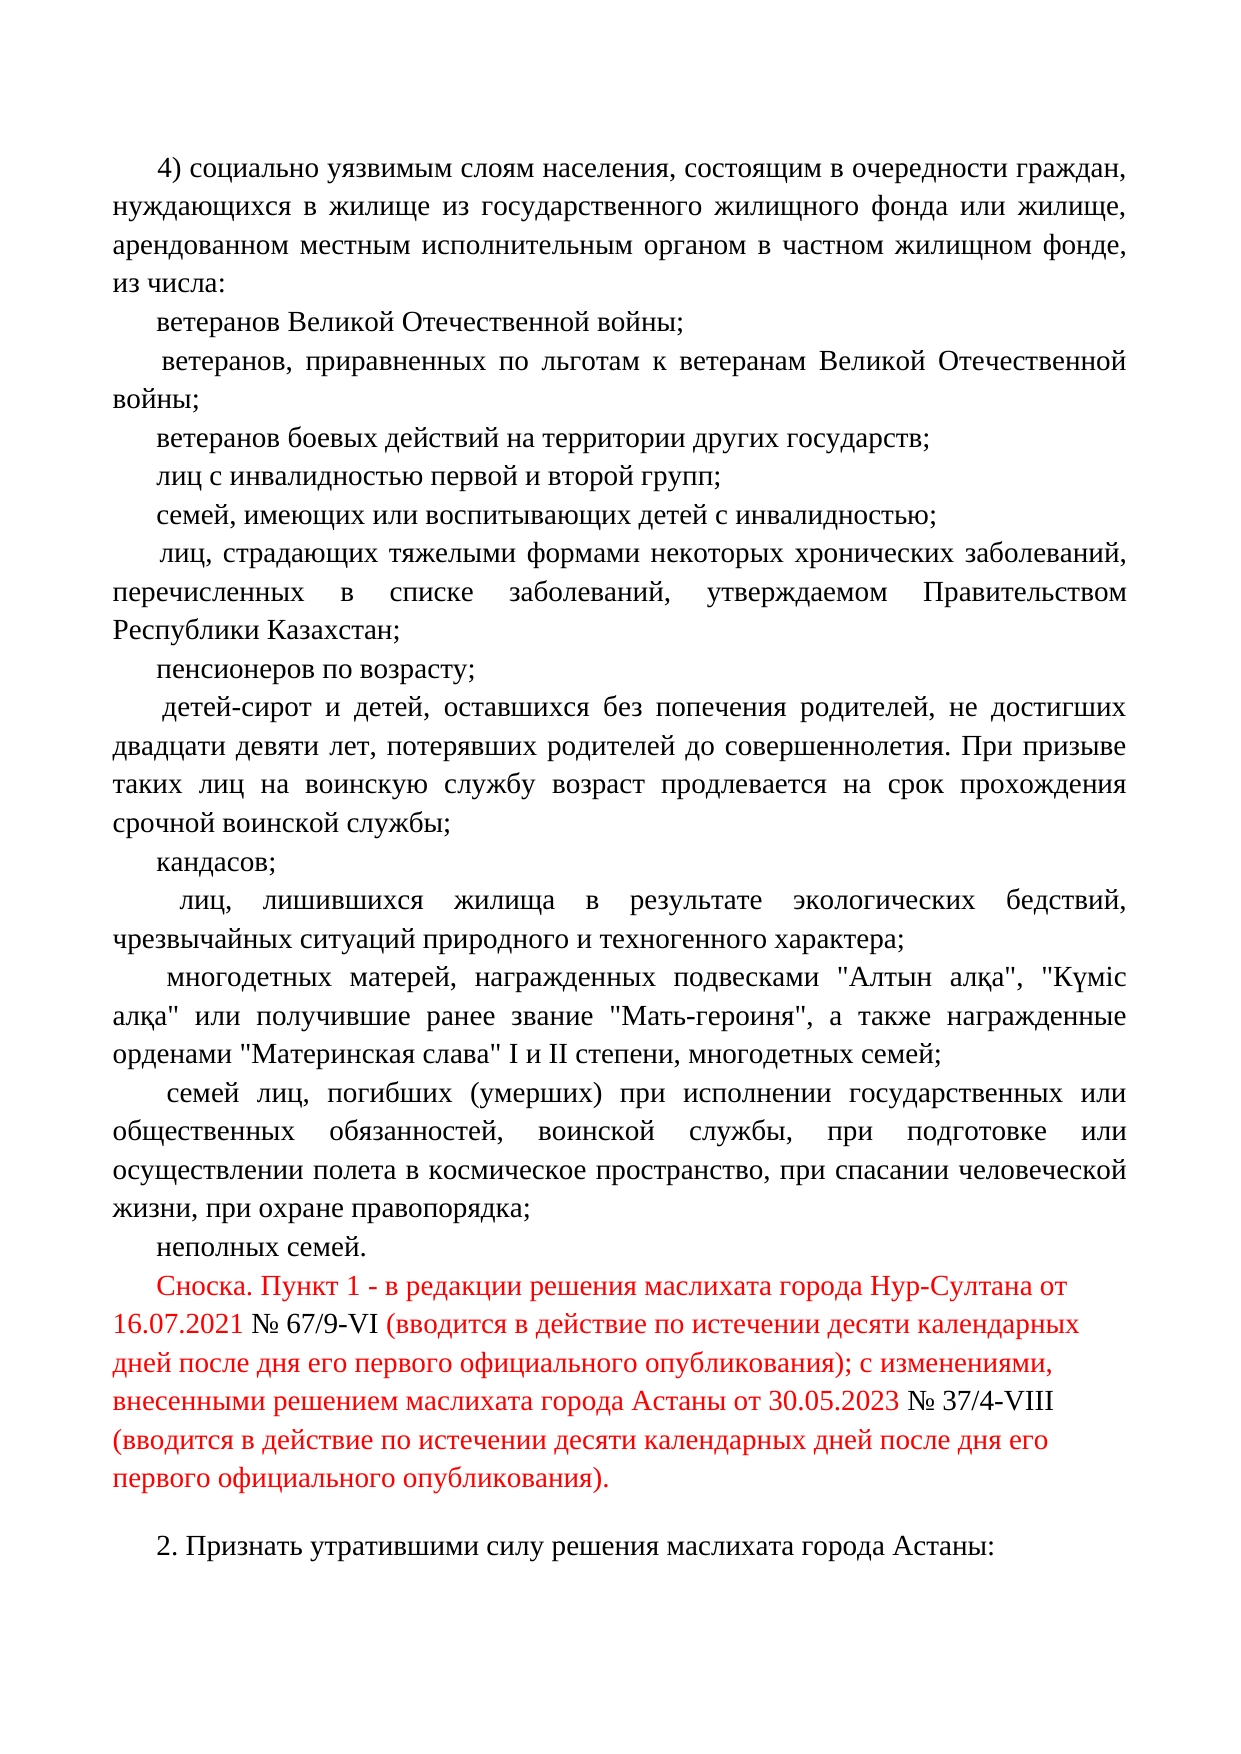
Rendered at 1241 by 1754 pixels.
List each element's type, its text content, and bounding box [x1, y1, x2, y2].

text неполных семей. [112, 1229, 1128, 1263]
text ветеранов Великой Отечественной войны; [112, 304, 1128, 338]
text лиц, страдающих тяжелыми формами некоторых хронических заболеваний, перечисленных в списке заболеваний, утверждаемом Правительством Республики Казахстан; [112, 535, 1128, 646]
text 4) социально уязвимым слоям населения, состоящим в очередности граждан, нуждающихся в жилище из государственного жилищного фонда или жилище, арендованном местным исполнительным органом в частном жилищном фонде, из числа: [112, 150, 1128, 299]
text 2. Признать утратившими силу решения маслихата города Астаны: [112, 1528, 1128, 1562]
text семей лиц, погибших (умерших) при исполнении государственных или общественных обязанностей, воинской службы, при подготовке или осуществлении полета в космическое пространство, при спасании человеческой жизни, при охране правопорядка; [112, 1075, 1128, 1224]
text лиц с инвалидностью первой и второй групп; [112, 458, 1128, 492]
text ветеранов боевых действий на территории других государств; [112, 420, 1128, 453]
text ветеранов, приравненных по льготам к ветеранам Великой Отечественной войны; [112, 343, 1128, 415]
text многодетных матерей, награжденных подвесками "Алтын алқа", "Күміс алқа" или получившие ранее звание "Мать-героиня", а также награжденные орденами "Материнская слава" I и II степени, многодетных семей; [112, 959, 1128, 1070]
text детей-сирот и детей, оставшихся без попечения родителей, не достигших двадцати девяти лет, потерявших родителей до совершеннолетия. При призыве таких лиц на воинскую службу возраст продлевается на срок прохождения срочной воинской службы; [112, 689, 1128, 839]
text пенсионеров по возрасту; [112, 651, 1128, 684]
text семей, имеющих или воспитывающих детей с инвалидностью; [112, 497, 1128, 530]
text Сноска. Пункт 1 - в редакции решения маслихата города Нур-Султана от 16.07.2021 № 67/9-VI (вводится в действие по истечении десяти календарных дней после дня его первого официального опубликования); с изменениями, внесенными решением маслихата города Астаны от 30.05.2023 № 37/4-VIII (вводится в действие по истечении десяти календарных дней после дня его первого официального опубликования). [112, 1268, 1128, 1524]
text лиц, лишившихся жилища в результате экологических бедствий, чрезвычайных ситуаций природного и техногенного характера; [112, 882, 1128, 954]
text кандасов; [112, 844, 1128, 877]
